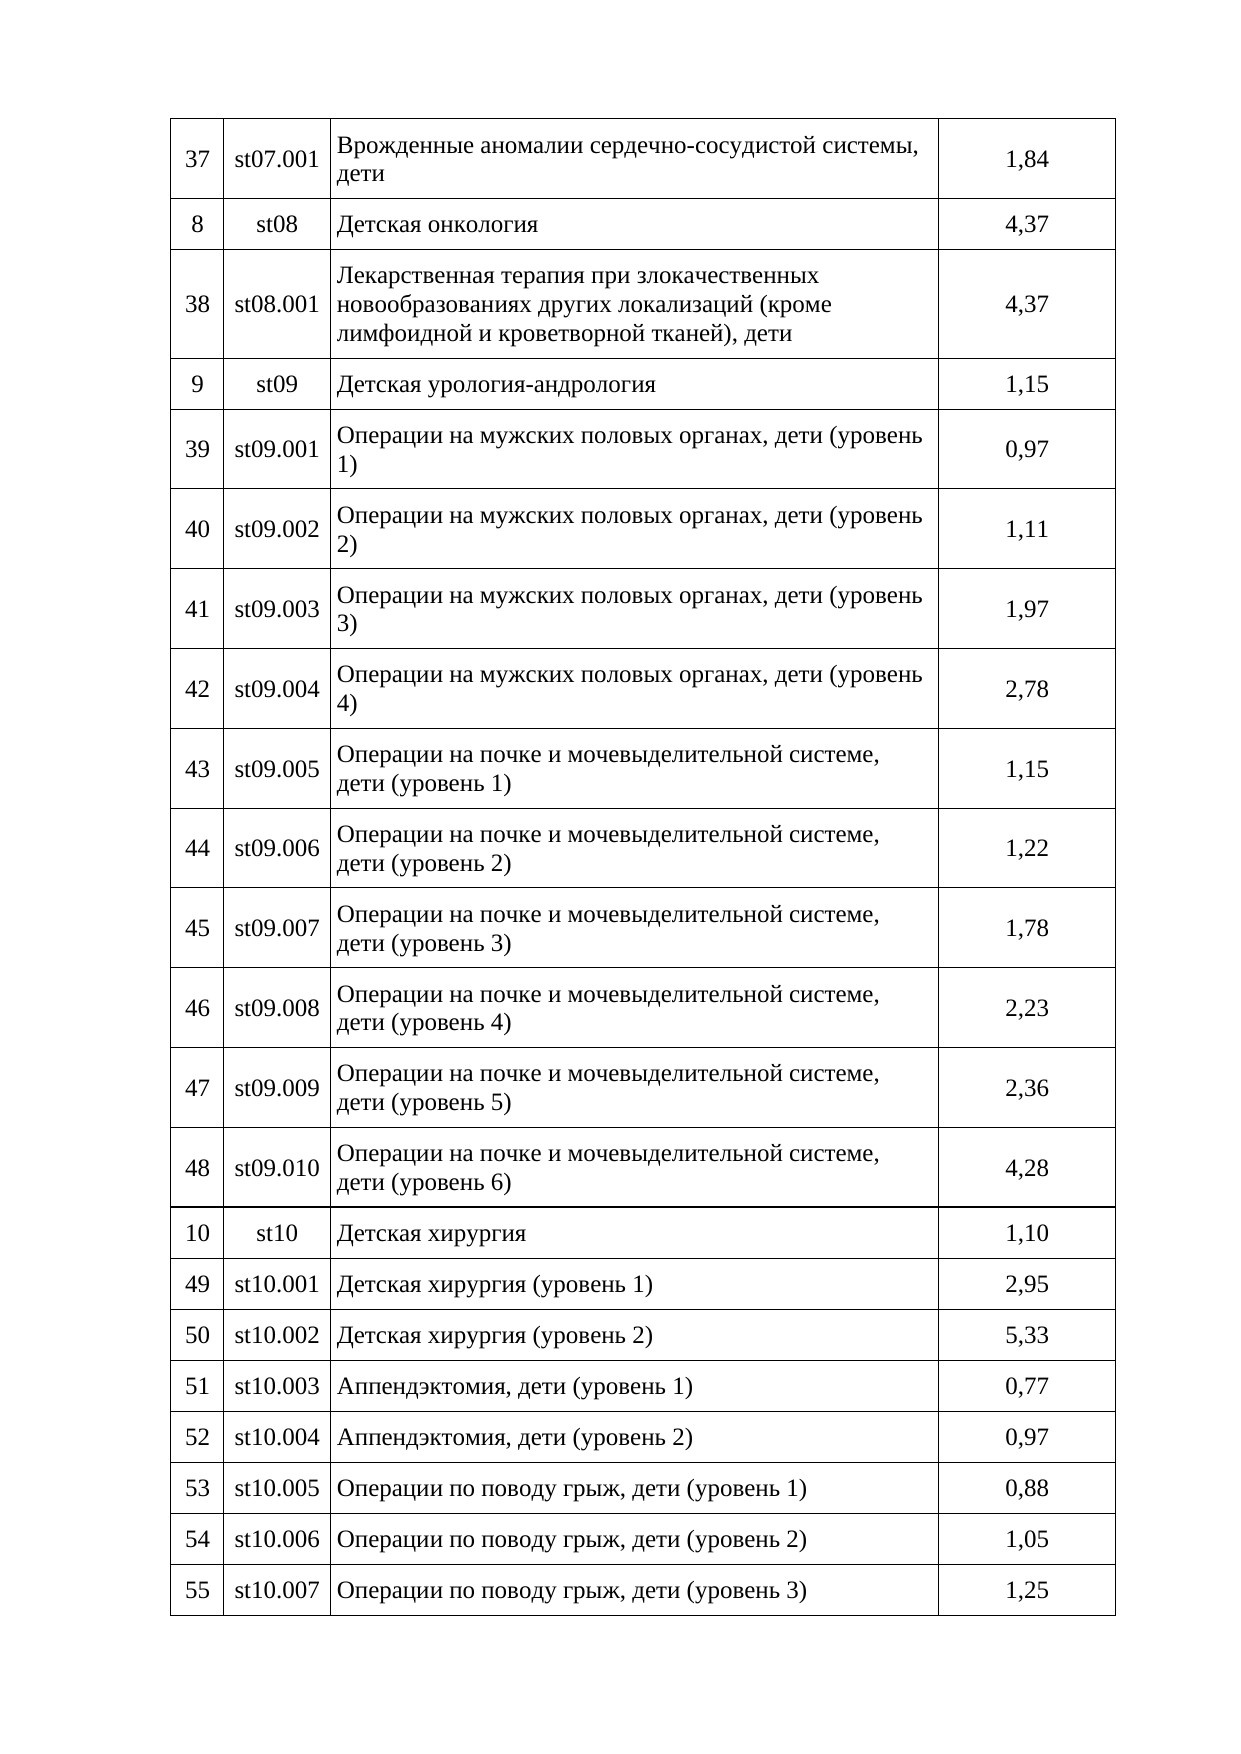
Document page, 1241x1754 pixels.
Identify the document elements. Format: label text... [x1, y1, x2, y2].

table_cell Аппендэктомия, дети (уровень 2) [331, 1412, 938, 1462]
table_cell Операции на почке и мочевыделительной системе, дети (уровень 1) [331, 729, 938, 807]
table_cell 51 [171, 1361, 223, 1411]
table_cell 47 [171, 1048, 223, 1127]
table_cell Операции на почке и мочевыделительной системе, дети (уровень 5) [331, 1048, 938, 1127]
table_cell 2,23 [939, 968, 1115, 1047]
table_cell 37 [171, 119, 223, 198]
table_cell Детская урология-андрология [331, 359, 938, 408]
table_cell st10.002 [224, 1310, 330, 1359]
table_cell 40 [171, 489, 223, 568]
table_cell Операции по поводу грыж, дети (уровень 2) [331, 1514, 938, 1564]
table_cell 43 [171, 729, 223, 807]
table_cell st09.009 [224, 1048, 330, 1127]
table_cell st09.003 [224, 569, 330, 648]
table_cell 4,37 [939, 250, 1115, 357]
table_cell 2,36 [939, 1048, 1115, 1127]
table_cell Аппендэктомия, дети (уровень 1) [331, 1361, 938, 1411]
table_cell st10.005 [224, 1463, 330, 1513]
table_cell st10 [224, 1208, 330, 1257]
table_cell Операции на мужских половых органах, дети (уровень 3) [331, 569, 938, 648]
table_cell Детская онкология [331, 199, 938, 249]
table_cell 52 [171, 1412, 223, 1462]
table_cell Операции по поводу грыж, дети (уровень 1) [331, 1463, 938, 1513]
table_cell st09.010 [224, 1128, 330, 1206]
table_cell st10.001 [224, 1259, 330, 1308]
table_cell 54 [171, 1514, 223, 1564]
table_cell 10 [171, 1208, 223, 1257]
table_cell 0,88 [939, 1463, 1115, 1513]
table_cell Детская хирургия (уровень 1) [331, 1259, 938, 1308]
table_cell 50 [171, 1310, 223, 1359]
table_cell 1,15 [939, 729, 1115, 807]
table_cell st09.006 [224, 809, 330, 887]
table_cell st10.004 [224, 1412, 330, 1462]
table_cell 1,78 [939, 888, 1115, 967]
table_cell 44 [171, 809, 223, 887]
table_cell 2,95 [939, 1259, 1115, 1308]
table_cell Операции на почке и мочевыделительной системе, дети (уровень 2) [331, 809, 938, 887]
table_cell st10.007 [224, 1565, 330, 1615]
table_cell st09 [224, 359, 330, 408]
table_cell st07.001 [224, 119, 330, 198]
table_cell 46 [171, 968, 223, 1047]
table_cell 2,78 [939, 649, 1115, 728]
table_cell 0,97 [939, 410, 1115, 488]
table_cell 38 [171, 250, 223, 357]
table_cell st10.006 [224, 1514, 330, 1564]
table_cell Операции на почке и мочевыделительной системе, дети (уровень 6) [331, 1128, 938, 1206]
table_cell st08 [224, 199, 330, 249]
table_cell 0,97 [939, 1412, 1115, 1462]
table_cell 1,22 [939, 809, 1115, 887]
table_cell Детская хирургия [331, 1208, 938, 1257]
table_cell 48 [171, 1128, 223, 1206]
table_cell 0,77 [939, 1361, 1115, 1411]
table_cell 42 [171, 649, 223, 728]
table_cell st10.003 [224, 1361, 330, 1411]
table_cell st09.007 [224, 888, 330, 967]
table_cell 41 [171, 569, 223, 648]
table_cell Операции на почке и мочевыделительной системе, дети (уровень 3) [331, 888, 938, 967]
table_cell 8 [171, 199, 223, 249]
table_cell 1,05 [939, 1514, 1115, 1564]
table_cell 4,37 [939, 199, 1115, 249]
table_cell 49 [171, 1259, 223, 1308]
table_cell 1,15 [939, 359, 1115, 408]
table_cell st09.004 [224, 649, 330, 728]
table_cell 45 [171, 888, 223, 967]
table_cell 1,11 [939, 489, 1115, 568]
table_cell 39 [171, 410, 223, 488]
table_cell st09.001 [224, 410, 330, 488]
table_cell 4,28 [939, 1128, 1115, 1206]
table_cell st08.001 [224, 250, 330, 357]
table_cell 1,84 [939, 119, 1115, 198]
table_cell 9 [171, 359, 223, 408]
table_cell Детская хирургия (уровень 2) [331, 1310, 938, 1359]
table_cell Операции на мужских половых органах, дети (уровень 4) [331, 649, 938, 728]
table_cell Операции по поводу грыж, дети (уровень 3) [331, 1565, 938, 1615]
table_cell st09.008 [224, 968, 330, 1047]
table_cell 1,10 [939, 1208, 1115, 1257]
table_cell 1,25 [939, 1565, 1115, 1615]
table_cell st09.002 [224, 489, 330, 568]
table_cell Операции на мужских половых органах, дети (уровень 1) [331, 410, 938, 488]
table_cell Врожденные аномалии сердечно-сосудистой системы, дети [331, 119, 938, 198]
table_cell 5,33 [939, 1310, 1115, 1359]
table_cell Операции на почке и мочевыделительной системе, дети (уровень 4) [331, 968, 938, 1047]
table_cell Лекарственная терапия при злокачественных новообразованиях других локализаций (кроме лимфоидной и кроветворной тканей), дети [331, 250, 938, 357]
table_cell 55 [171, 1565, 223, 1615]
table_cell 53 [171, 1463, 223, 1513]
table_cell Операции на мужских половых органах, дети (уровень 2) [331, 489, 938, 568]
table_cell 1,97 [939, 569, 1115, 648]
table_cell st09.005 [224, 729, 330, 807]
